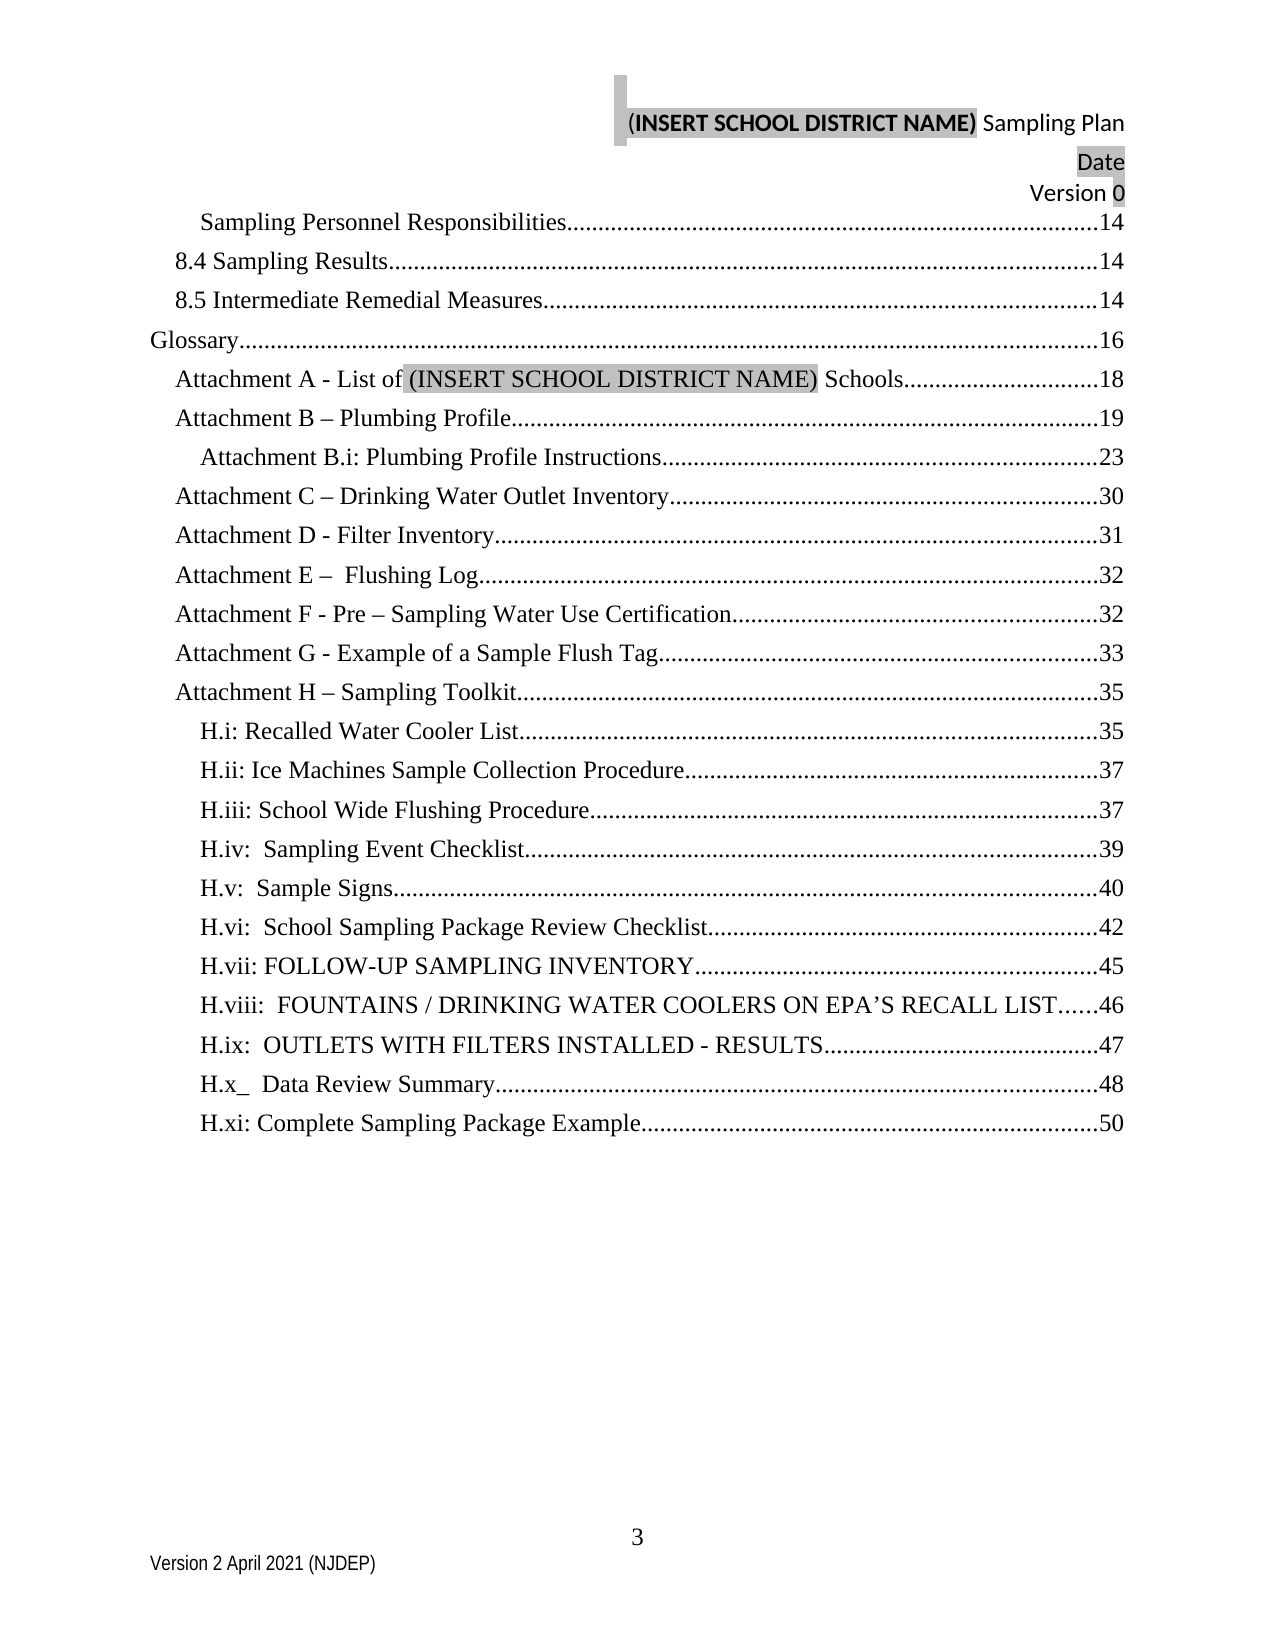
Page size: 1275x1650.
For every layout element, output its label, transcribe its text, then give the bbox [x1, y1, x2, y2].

text Attachment B.i: Plumbing Profile Instructions 23 [200, 442, 1125, 471]
text H.iv: Sampling Event Checklist 39 [200, 834, 1125, 863]
text 8.5 Intermediate Remedial Measures 14 [175, 286, 1125, 314]
text H.v: Sample Signs 40 [200, 873, 1125, 902]
text Attachment D - Filter Inventory 31 [175, 521, 1125, 549]
text 8.4 Sampling Results 14 [175, 246, 1125, 275]
text H.i: Recalled Water Cooler List 35 [200, 716, 1125, 745]
text Sampling Personnel Responsibilities 14 [200, 207, 1125, 236]
text Attachment G - Example of a Sample Flush Tag 33 [175, 638, 1125, 667]
text H.viii: FOUNTAINS / DRINKING WATER COOLERS ON EPA’S RECALL LIST 46 [200, 991, 1125, 1019]
text H.x_ Data Review Summary 48 [200, 1069, 1125, 1098]
text H.vii: FOLLOW-UP SAMPLING INVENTORY 45 [200, 951, 1125, 980]
text Attachment B – Plumbing Profile 19 [175, 403, 1125, 432]
text Attachment H – Sampling Toolkit 35 [175, 677, 1125, 706]
text H.ii: Ice Machines Sample Collection Procedure 37 [200, 756, 1125, 784]
text H.ix: OUTLETS WITH FILTERS INSTALLED - RESULTS 47 [200, 1030, 1125, 1058]
text H.xi: Complete Sampling Package Example 50 [200, 1108, 1125, 1137]
text Attachment C – Drinking Water Outlet Inventory 30 [175, 481, 1125, 510]
text H.iii: School Wide Flushing Procedure 37 [200, 795, 1125, 823]
text Glossary 16 [150, 325, 1125, 353]
text Attachment F - Pre – Sampling Water Use Certification 32 [175, 599, 1125, 628]
text Attachment E – Flushing Log 32 [175, 560, 1125, 588]
text Attachment A - List of (INSERT SCHOOL DISTRICT NAME) Schools 18 [818, 364, 1125, 393]
text H.vi: School Sampling Package Review Checklist 42 [200, 912, 1125, 941]
text Attachment A - List of (INSERT SCHOOL DISTRICT NAME) Schools 18 [175, 364, 403, 393]
